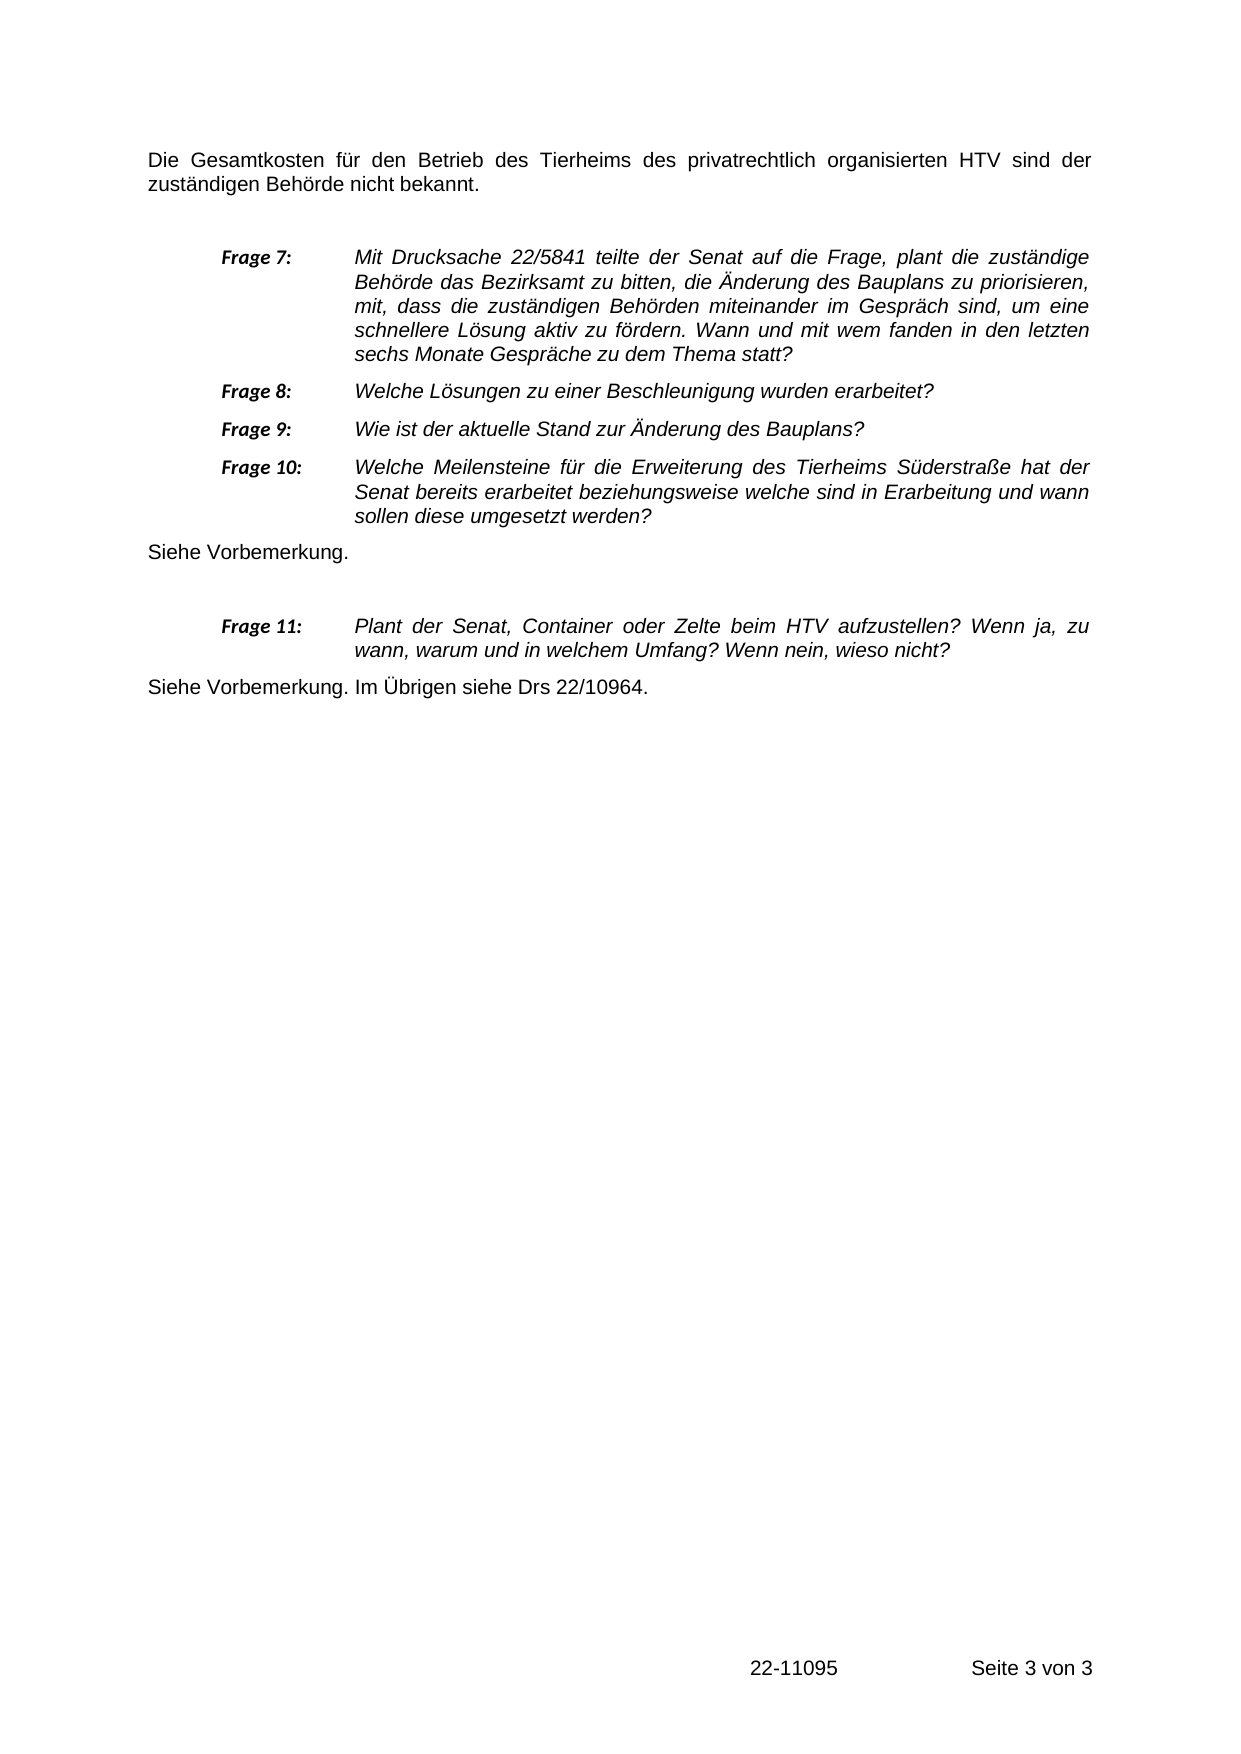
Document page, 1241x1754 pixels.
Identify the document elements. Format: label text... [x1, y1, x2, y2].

text Plant der Senat, Container oder Zelte beim HTV aufzustellen? Wenn ja, zu wann, warum und in welchem Umfang? Wenn nein, wieso nicht? [221, 613, 1093, 662]
text Die Gesamtkosten für den Betrieb des Tierheims des privatrechtlich organisierten HTV sind der zuständigen Behörde nicht bekannt. [148, 148, 1093, 196]
text Welche Lösungen zu einer Beschleunigung wurden erarbeitet? [221, 378, 1093, 404]
text Wie ist der aktuelle Stand zur Änderung des Bauplans? [221, 416, 1093, 442]
text Siehe Vorbemerkung. [148, 540, 1093, 564]
text Welche Meilensteine für die Erweiterung des Tierheims Süderstraße hat der Senat bereits erarbeitet beziehungsweise welche sind in Erarbeitung und wann sollen diese umgesetzt werden? [221, 454, 1093, 527]
text Mit Drucksache 22/5841 teilte der Senat auf die Frage, plant die zuständige Behörde das Bezirksamt zu bitten, die Änderung des Bauplans zu priorisieren, mit, dass die zuständigen Behörden miteinander im Gespräch sind, um eine schnellere Lösung aktiv zu fördern. Wann und mit wem fanden in den letzten sechs Monate Gespräche zu dem Thema statt? [221, 244, 1093, 366]
text Siehe Vorbemerkung. Im Übrigen siehe Drs 22/10964. [148, 675, 1093, 699]
